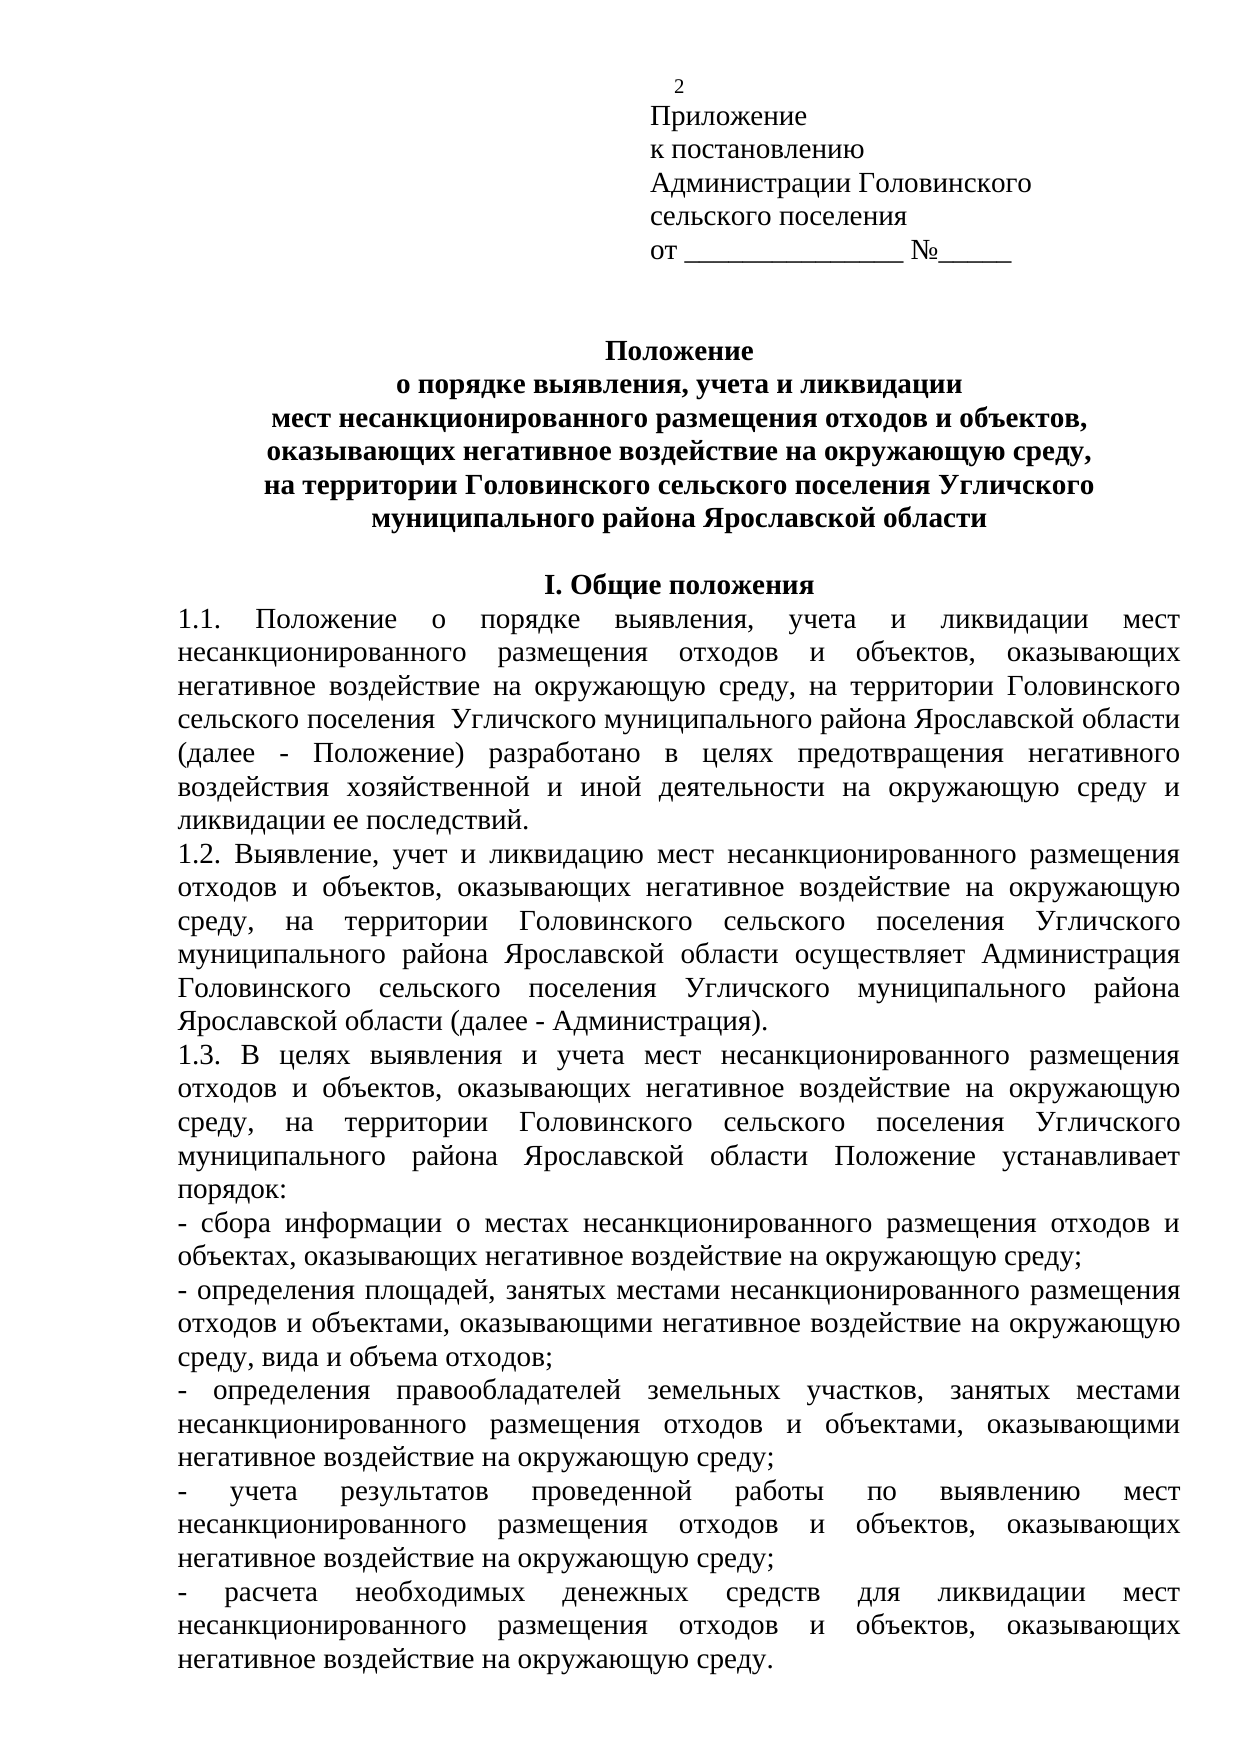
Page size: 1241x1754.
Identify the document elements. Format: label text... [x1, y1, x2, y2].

text 1.1. Положение о порядке выявления, учета и ликвидации мест несанкционированного размещения отходов и объектов, оказывающих негативное воздействие на окружающую среду, на территории Головинского сельского поселения Угличского муниципального района Ярославской области (далее - Положение) разработано в целях предотвращения негативного воздействия хозяйственной и иной деятельности на окружающую среду и ликвидации ее последствий. [177, 601, 1181, 836]
text - учета результатов проведенной работы по выявлению мест несанкционированного размещения отходов и объектов, оказывающих негативное воздействие на окружающую среду; [177, 1473, 1181, 1574]
text - расчета необходимых денежных средств для ликвидации мест несанкционированного размещения отходов и объектов, оказывающих негативное воздействие на окружающую среду. [177, 1574, 1181, 1674]
text от _______________ №_____ [650, 232, 1181, 266]
text сельского поселения [650, 198, 1181, 232]
text 1.3. В целях выявления и учета мест несанкционированного размещения отходов и объектов, оказывающих негативное воздействие на окружающую среду, на территории Головинского сельского поселения Угличского муниципального района Ярославской области Положение устанавливает порядок: [177, 1037, 1181, 1205]
text Администрации Головинского [650, 165, 1181, 198]
text - определения площадей, занятых местами несанкционированного размещения отходов и объектами, оказывающими негативное воздействие на окружающую среду, вида и объема отходов; [177, 1272, 1181, 1372]
text Положение [177, 333, 1181, 366]
text 1.2. Выявление, учет и ликвидацию мест несанкционированного размещения отходов и объектов, оказывающих негативное воздействие на окружающую среду, на территории Головинского сельского поселения Угличского муниципального района Ярославской области осуществляет Администрация Головинского сельского поселения Угличского муниципального района Ярославской области (далее - Администрация). [177, 836, 1181, 1037]
text оказывающих негативное воздействие на окружающую среду, [177, 433, 1181, 467]
text к постановлению [650, 131, 1181, 165]
text - определения правообладателей земельных участков, занятых местами несанкционированного размещения отходов и объектами, оказывающими негативное воздействие на окружающую среду; [177, 1372, 1181, 1473]
text Приложение [650, 98, 1181, 131]
text на территории Головинского сельского поселения Угличского муниципального района Ярославской области [177, 467, 1181, 534]
text I. Общие положения [177, 567, 1181, 601]
text о порядке выявления, учета и ликвидации [177, 366, 1181, 400]
text - сбора информации о местах несанкционированного размещения отходов и объектах, оказывающих негативное воздействие на окружающую среду; [177, 1205, 1181, 1272]
text мест несанкционированного размещения отходов и объектов, [177, 400, 1181, 433]
